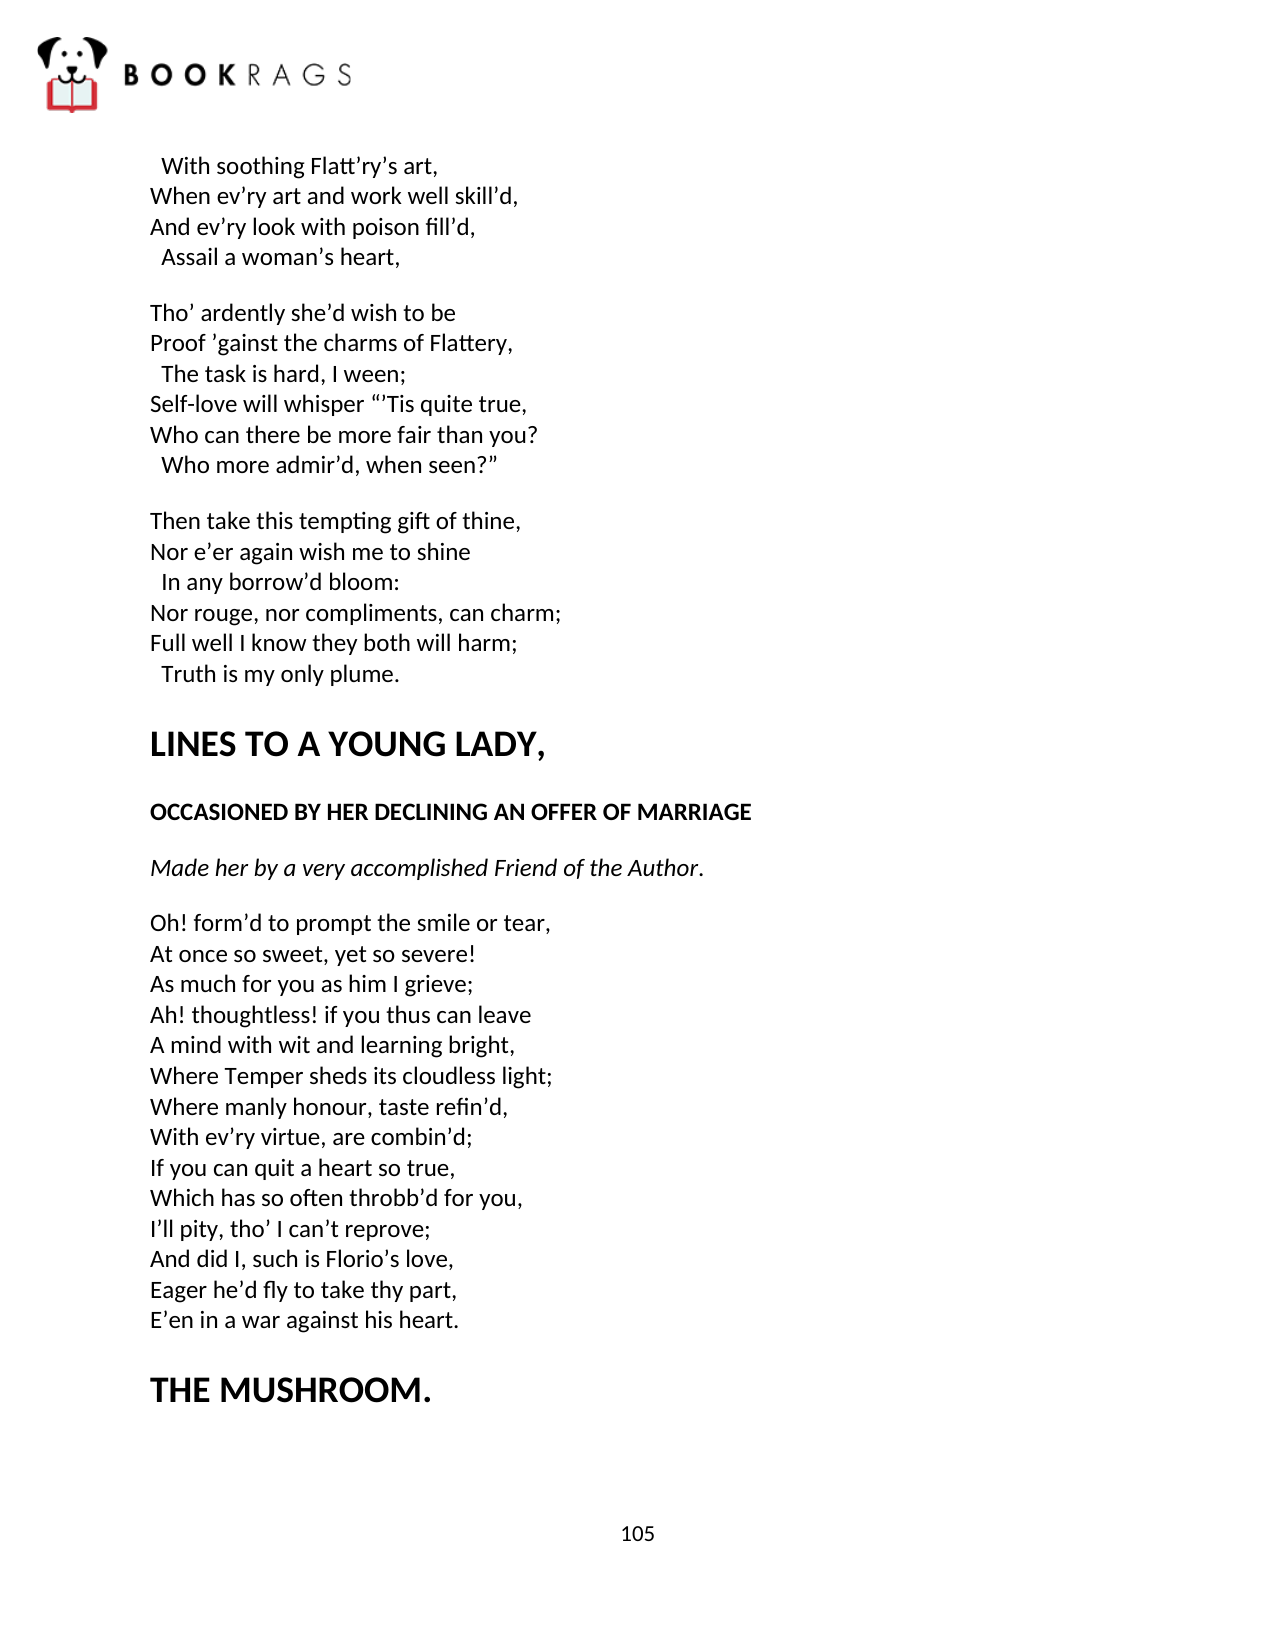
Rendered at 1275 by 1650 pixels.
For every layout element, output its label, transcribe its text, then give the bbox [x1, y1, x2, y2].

text Tho’ ardently she’d wish to be Proof ’gainst the charms of Flattery, The task is hard, I ween; Self-love will whisper “’Tis quite true, Who can there be more fair than you? Who more admir’d, when seen?” [150, 297, 1125, 480]
text THE MUSHROOM. [150, 1366, 1125, 1412]
text OCCASIONED BY HER DECLINING AN OFFER OF MARRIAGE [150, 796, 1125, 827]
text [150, 150, 1125, 272]
picture [37, 37, 351, 113]
text Then take this tempting gift of thine, Nor e’er again wish me to shine In any borrow’d bloom: Nor rouge, nor compliments, can charm; Full well I know they both will harm; Truth is my only plume. [150, 505, 1125, 688]
text Oh! form’d to prompt the smile or tear, At once so sweet, yet so severe! As much for you as him I grieve; Ah! thoughtless! if you thus can leave A mind with wit and learning bright, Where Temper sheds its cloudless light; Where manly honour, taste refin’d, With ev’ry virtue, are combin’d; If you can quit a heart so true, Which has so often throbb’d for you, I’ll pity, tho’ I can’t reprove; And did I, such is Florio’s love, Eager he’d fly to take thy part, E’en in a war against his heart. [150, 907, 1125, 1335]
text LINES TO A YOUNG LADY, [150, 719, 1125, 765]
text Made her by a very accomplished Friend of the Author. [150, 852, 1125, 882]
